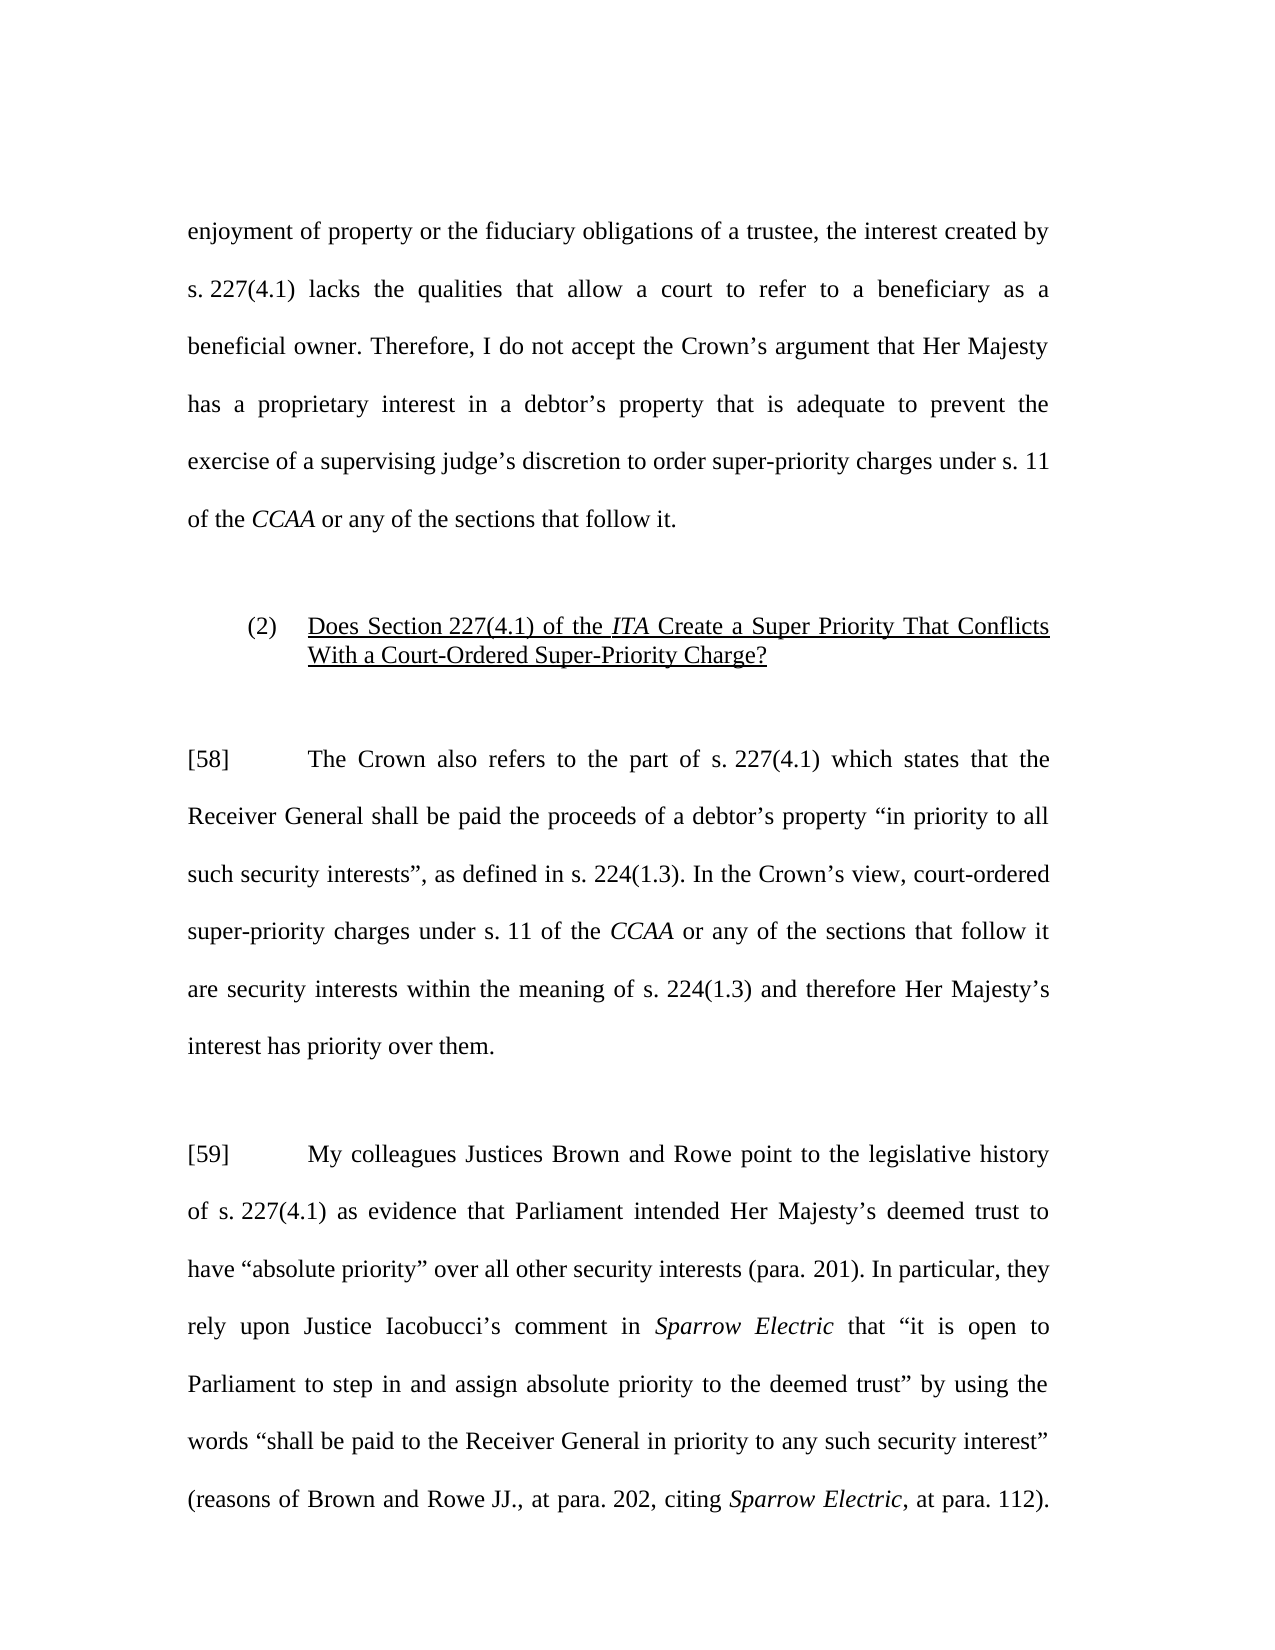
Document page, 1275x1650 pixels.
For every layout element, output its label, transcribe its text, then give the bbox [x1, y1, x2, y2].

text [187, 1139, 1050, 1513]
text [187, 216, 1050, 533]
text The Crown also refers to the part of s. 227(4.1) which states that the Receiver General shall be paid the proceeds of a debtor’s property “in priority to all such security interests”, as defined in s. 224(1.3). In the Crown’s view, court-ordered super-priority charges under s. 11 of the CCAA or any of the sections that follow it are security interests within the meaning of s. 224(1.3) and therefore Her Majesty’s interest has priority over them. [187, 744, 1050, 1060]
title Does Section 227(4.1) of the ITA Create a Super Priority That Conflicts With a Court-Ordered Super-Priority Charge? [247, 611, 1050, 669]
